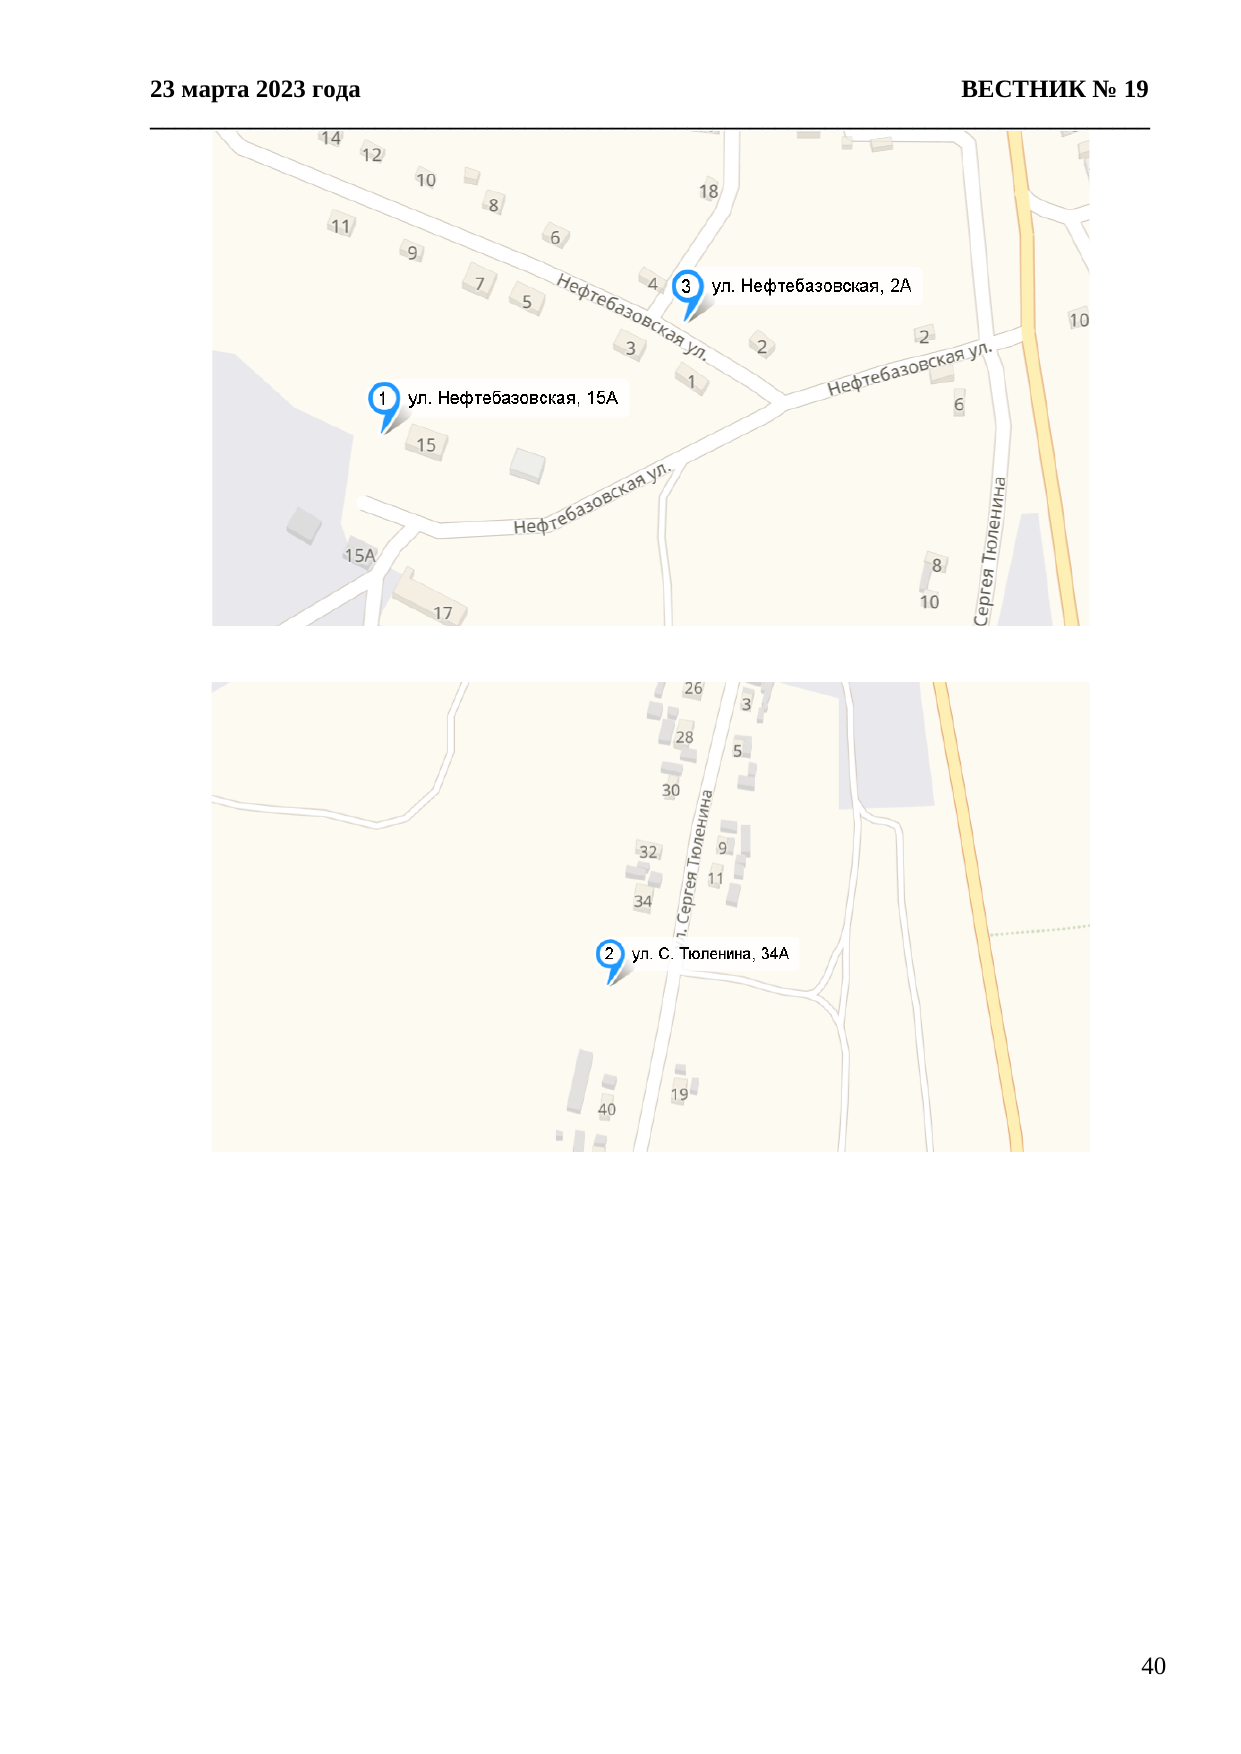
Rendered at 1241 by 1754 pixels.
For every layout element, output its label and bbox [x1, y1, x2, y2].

picture [211, 682, 1090, 1152]
picture [212, 131, 1090, 626]
